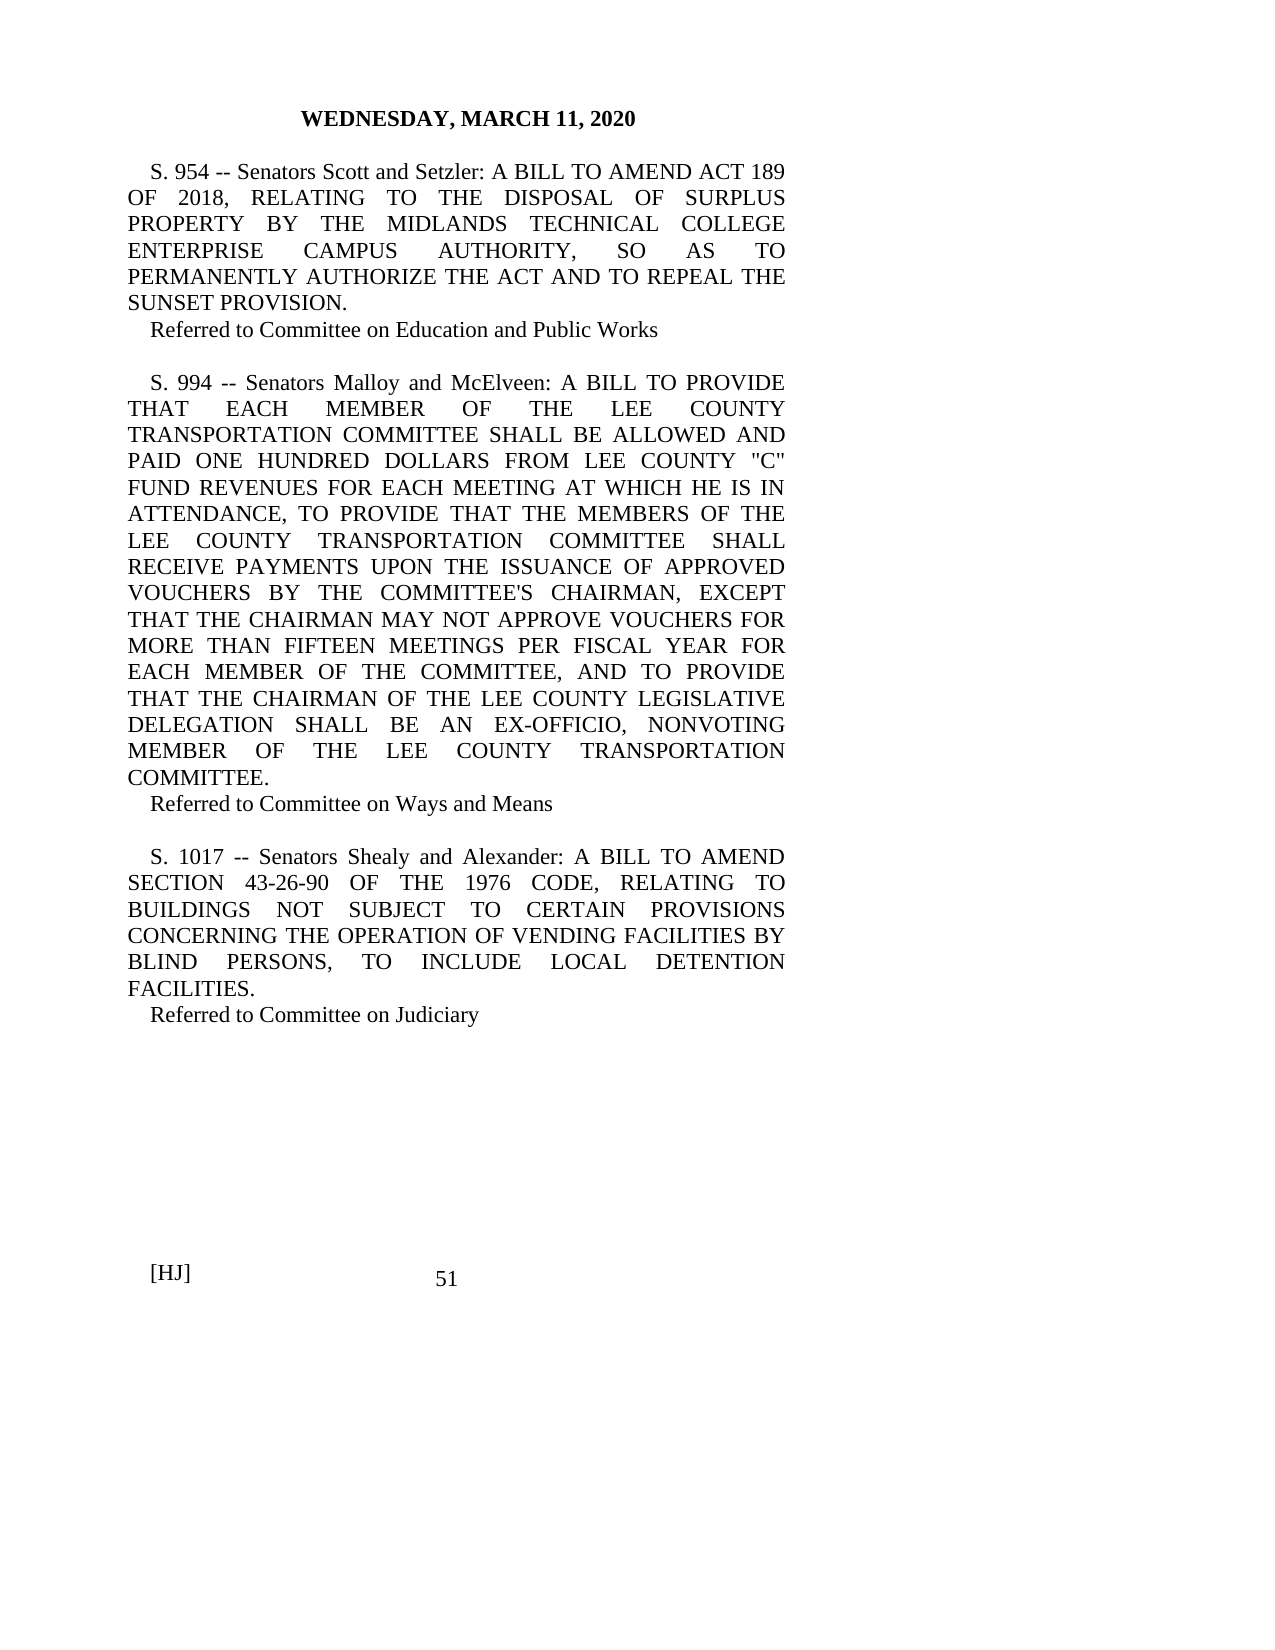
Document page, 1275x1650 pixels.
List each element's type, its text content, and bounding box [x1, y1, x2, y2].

text S. 994 -- Senators Malloy and McElveen: A BILL TO PROVIDE THAT EACH MEMBER OF THE LEE COUNTY TRANSPORTATION COMMITTEE SHALL BE ALLOWED AND PAID ONE HUNDRED DOLLARS FROM LEE COUNTY "C" FUND REVENUES FOR EACH MEETING AT WHICH HE IS IN ATTENDANCE, TO PROVIDE THAT THE MEMBERS OF THE LEE COUNTY TRANSPORTATION COMMITTEE SHALL RECEIVE PAYMENTS UPON THE ISSUANCE OF APPROVED VOUCHERS BY THE COMMITTEE'S CHAIRMAN, EXCEPT THAT THE CHAIRMAN MAY NOT APPROVE VOUCHERS FOR MORE THAN FIFTEEN MEETINGS PER FISCAL YEAR FOR EACH MEMBER OF THE COMMITTEE, AND TO PROVIDE THAT THE CHAIRMAN OF THE LEE COUNTY LEGISLATIVE DELEGATION SHALL BE AN EX-OFFICIO, NONVOTING MEMBER OF THE LEE COUNTY TRANSPORTATION COMMITTEE. [127, 368, 786, 790]
text S. 1017 -- Senators Shealy and Alexander: A BILL TO AMEND SECTION 43-26-90 OF THE 1976 CODE, RELATING TO BUILDINGS NOT SUBJECT TO CERTAIN PROVISIONS CONCERNING THE OPERATION OF VENDING FACILITIES BY BLIND PERSONS, TO INCLUDE LOCAL DETENTION FACILITIES. [127, 843, 786, 1001]
text Referred to Committee on Judiciary [127, 1001, 786, 1027]
text Referred to Committee on Education and Public Works [127, 316, 786, 342]
text S. 954 -- Senators Scott and Setzler: A BILL TO AMEND ACT 189 OF 2018, RELATING TO THE DISPOSAL OF SURPLUS PROPERTY BY THE MIDLANDS TECHNICAL COLLEGE ENTERPRISE CAMPUS AUTHORITY, SO AS TO PERMANENTLY AUTHORIZE THE ACT AND TO REPEAL THE SUNSET PROVISION. [127, 158, 786, 316]
text Referred to Committee on Ways and Means [127, 790, 786, 817]
